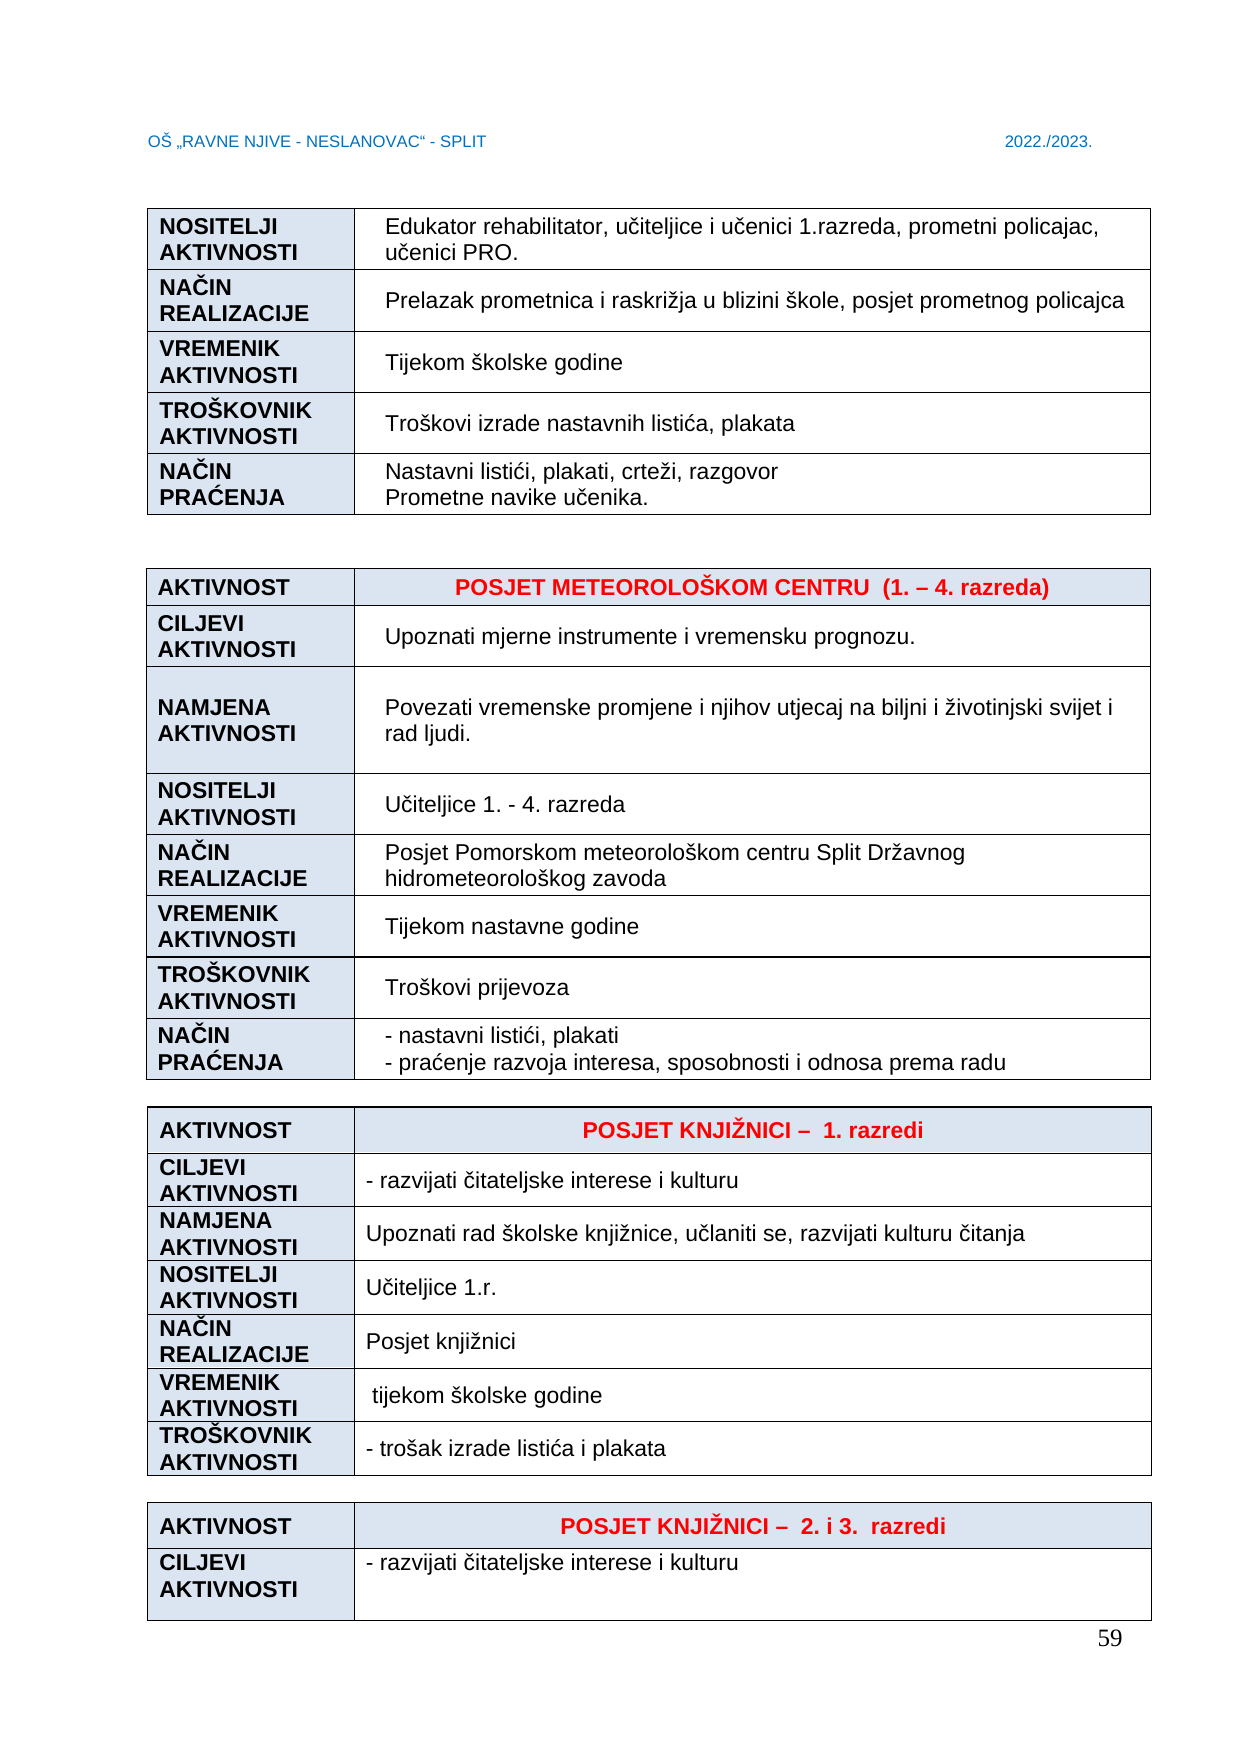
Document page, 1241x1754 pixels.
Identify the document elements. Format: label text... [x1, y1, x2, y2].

table_header POSJET KNJIŽNICI – 2. i 3. razredi [355, 1503, 1151, 1548]
table_cell Posjet Pomorskom meteorološkom centru Split Državnog hidrometeorološkog zavoda [355, 835, 1150, 895]
table_cell Troškovi izrade nastavnih listića, plakata [355, 393, 1150, 453]
table_header POSJET KNJIŽNICI – 1. razredi [355, 1108, 1151, 1152]
table_cell Troškovi prijevoza [355, 958, 1150, 1018]
table_cell - razvijati čitateljske interese i kulturu [355, 1154, 1151, 1206]
table_cell Nastavni listići, plakati, crteži, razgovor Prometne navike učenika. [355, 454, 1150, 514]
table_cell NAMJENA AKTIVNOSTI [148, 1207, 354, 1260]
table_cell - nastavni listići, plakati - praćenje razvoja interesa, sposobnosti i odnosa prema radu [355, 1019, 1150, 1079]
table_cell Učiteljice 1.r. [355, 1261, 1151, 1314]
table_cell VREMENIK AKTIVNOSTI [148, 1369, 354, 1421]
table_cell TROŠKOVNIK AKTIVNOSTI [148, 393, 354, 453]
table_cell tijekom školske godine [355, 1369, 1151, 1421]
table_header POSJET METEOROLOŠKOM CENTRU (1. – 4. razreda) [355, 569, 1150, 605]
table_cell NAČIN REALIZACIJE [147, 835, 354, 895]
table_header AKTIVNOST [148, 1503, 354, 1548]
table_cell - trošak izrade listića i plakata [355, 1422, 1151, 1475]
table_cell CILJEVI AKTIVNOSTI [147, 606, 354, 666]
table_cell NAMJENA AKTIVNOSTI [147, 667, 354, 773]
table_cell Tijekom nastavne godine [355, 896, 1150, 956]
table_cell NAČIN PRAĆENJA [147, 1019, 354, 1079]
table_cell Upoznati rad školske knjižnice, učlaniti se, razvijati kulturu čitanja [355, 1207, 1151, 1260]
table_cell CILJEVI AKTIVNOSTI [148, 1154, 354, 1206]
table_cell Prelazak prometnica i raskrižja u blizini škole, posjet prometnog policajca [355, 270, 1150, 331]
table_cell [355, 1549, 1151, 1620]
table_header AKTIVNOST [147, 569, 354, 605]
table_cell Povezati vremenske promjene i njihov utjecaj na biljni i životinjski svijet i rad ljudi. [355, 667, 1150, 773]
table_cell Tijekom školske godine [355, 332, 1150, 392]
table_cell NAČIN REALIZACIJE [148, 270, 354, 331]
table_cell CILJEVI AKTIVNOSTI [148, 1549, 354, 1620]
table_cell NAČIN REALIZACIJE [148, 1315, 354, 1367]
table_cell NOSITELJI AKTIVNOSTI [147, 774, 354, 834]
table_cell Posjet knjižnici [355, 1315, 1151, 1367]
table_cell NAČIN PRAĆENJA [148, 454, 354, 514]
table_header AKTIVNOST [148, 1108, 354, 1152]
table_cell Upoznati mjerne instrumente i vremensku prognozu. [355, 606, 1150, 666]
table_cell VREMENIK AKTIVNOSTI [147, 896, 354, 956]
table_cell TROŠKOVNIK AKTIVNOSTI [147, 958, 354, 1018]
table_cell NOSITELJI AKTIVNOSTI [148, 1261, 354, 1314]
table_cell Učiteljice 1. - 4. razreda [355, 774, 1150, 834]
table_cell NOSITELJI AKTIVNOSTI [148, 209, 354, 269]
table_cell VREMENIK AKTIVNOSTI [148, 332, 354, 392]
table_cell TROŠKOVNIK AKTIVNOSTI [148, 1422, 354, 1475]
table_cell Edukator rehabilitator, učiteljice i učenici 1.razreda, prometni policajac, učenici PRO. [355, 209, 1150, 269]
